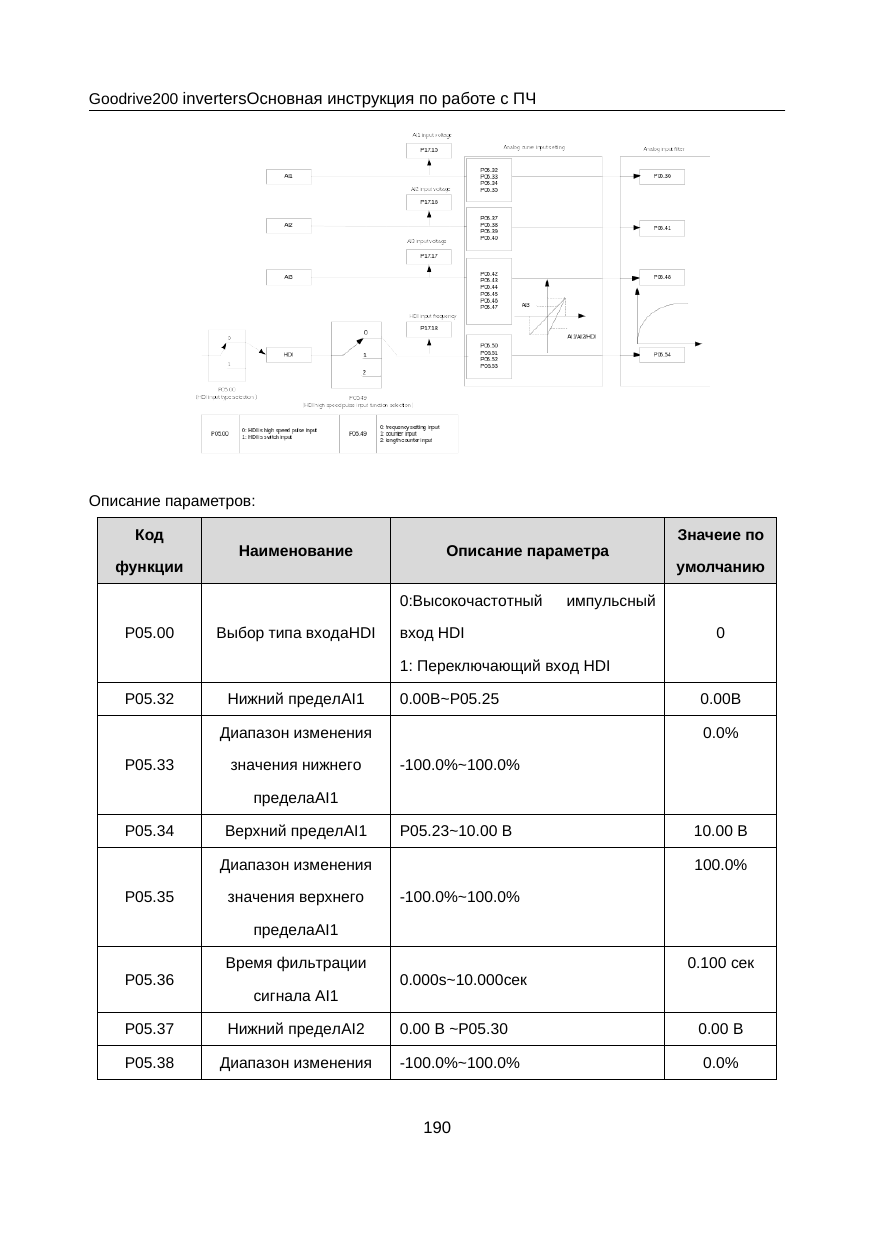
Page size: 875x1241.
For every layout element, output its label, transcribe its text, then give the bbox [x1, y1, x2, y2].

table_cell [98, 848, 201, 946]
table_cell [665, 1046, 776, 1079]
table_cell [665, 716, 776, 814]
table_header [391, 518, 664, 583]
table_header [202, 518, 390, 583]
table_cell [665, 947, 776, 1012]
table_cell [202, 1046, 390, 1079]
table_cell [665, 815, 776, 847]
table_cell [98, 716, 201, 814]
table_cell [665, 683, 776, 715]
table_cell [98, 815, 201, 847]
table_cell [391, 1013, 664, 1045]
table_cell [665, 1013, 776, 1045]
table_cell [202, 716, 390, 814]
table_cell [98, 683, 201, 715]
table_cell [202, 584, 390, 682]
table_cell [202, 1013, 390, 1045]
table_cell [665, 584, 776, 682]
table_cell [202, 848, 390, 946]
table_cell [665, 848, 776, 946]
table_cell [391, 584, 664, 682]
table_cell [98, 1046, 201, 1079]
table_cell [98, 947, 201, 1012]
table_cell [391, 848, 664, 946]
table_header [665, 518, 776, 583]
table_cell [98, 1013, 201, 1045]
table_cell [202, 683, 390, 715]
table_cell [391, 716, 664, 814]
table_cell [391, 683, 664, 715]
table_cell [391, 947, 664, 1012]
text Описание параметров: [89, 484, 785, 517]
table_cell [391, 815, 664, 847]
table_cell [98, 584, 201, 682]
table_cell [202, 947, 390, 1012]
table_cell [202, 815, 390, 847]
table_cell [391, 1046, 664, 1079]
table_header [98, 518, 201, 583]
